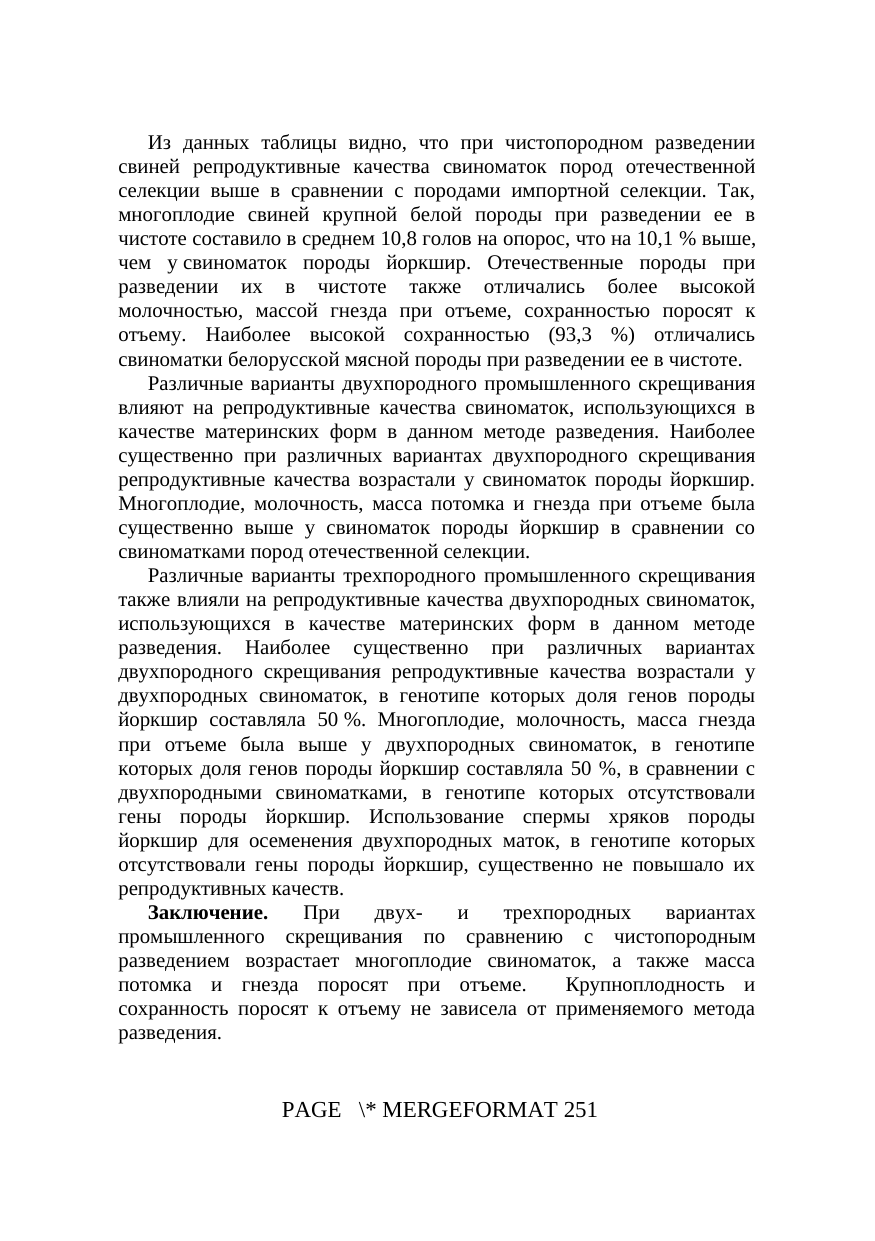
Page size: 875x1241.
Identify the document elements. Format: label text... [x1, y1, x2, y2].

text Различные варианты трехпородного промышленного скрещивания также влияли на репродуктивные качества двухпородных свиноматок, использующихся в качестве материнских форм в данном методе разведения. Наиболее существенно при различных вариантах двухпородного скрещивания репродуктивные качества возрастали у двухпородных свиноматок, в генотипе которых доля генов породы йоркшир составляла 50 %. Многоплодие, молочность, масса гнезда при отъеме была выше у двухпородных свиноматок, в генотипе которых доля генов породы йоркшир составляла 50 %, в сравнении с двухпородными свиноматками, в генотипе которых отсутствовали гены породы йоркшир. Использование спермы хряков породы йоркшир для осеменения двухпородных маток, в генотипе которых отсутствовали гены породы йоркшир, существенно не повышало их репродуктивных качеств. [118, 563, 756, 900]
text Из данных таблицы видно, что при чистопородном разведении свиней репродуктивные качества свиноматок пород отечественной селекции выше в сравнении с породами импортной селекции. Так, многоплодие свиней крупной белой породы при разведении ее в чистоте составило в среднем 10,8 голов на опорос, что на 10,1 % выше, чем у свиноматок породы йоркшир. Отечественные породы при разведении их в чистоте также отличались более высокой молочностью, массой гнезда при отъеме, сохранностью поросят к отъему. Наиболее высокой сохранностью (93,3 %) отличались свиноматки белорусской мясной породы при разведении ее в чистоте. [118, 130, 756, 371]
text Различные варианты двухпородного промышленного скрещивания влияют на репродуктивные качества свиноматок, использующихся в качестве материнских форм в данном методе разведения. Наиболее существенно при различных вариантах двухпородного скрещивания репродуктивные качества возрастали у свиноматок породы йоркшир. Многоплодие, молочность, масса потомка и гнезда при отъеме была существенно выше у свиноматок породы йоркшир в сравнении со свиноматками пород отечественной селекции. [118, 371, 756, 563]
text Заключение. При двух- и трехпородных вариантах промышленного скрещивания по сравнению с чистопородным разведением возрастает многоплодие свиноматок, а также масса потомка и гнезда поросят при отъеме. Крупноплодность и сохранность поросят к отъему не зависела от применяемого метода разведения. [118, 900, 756, 1044]
